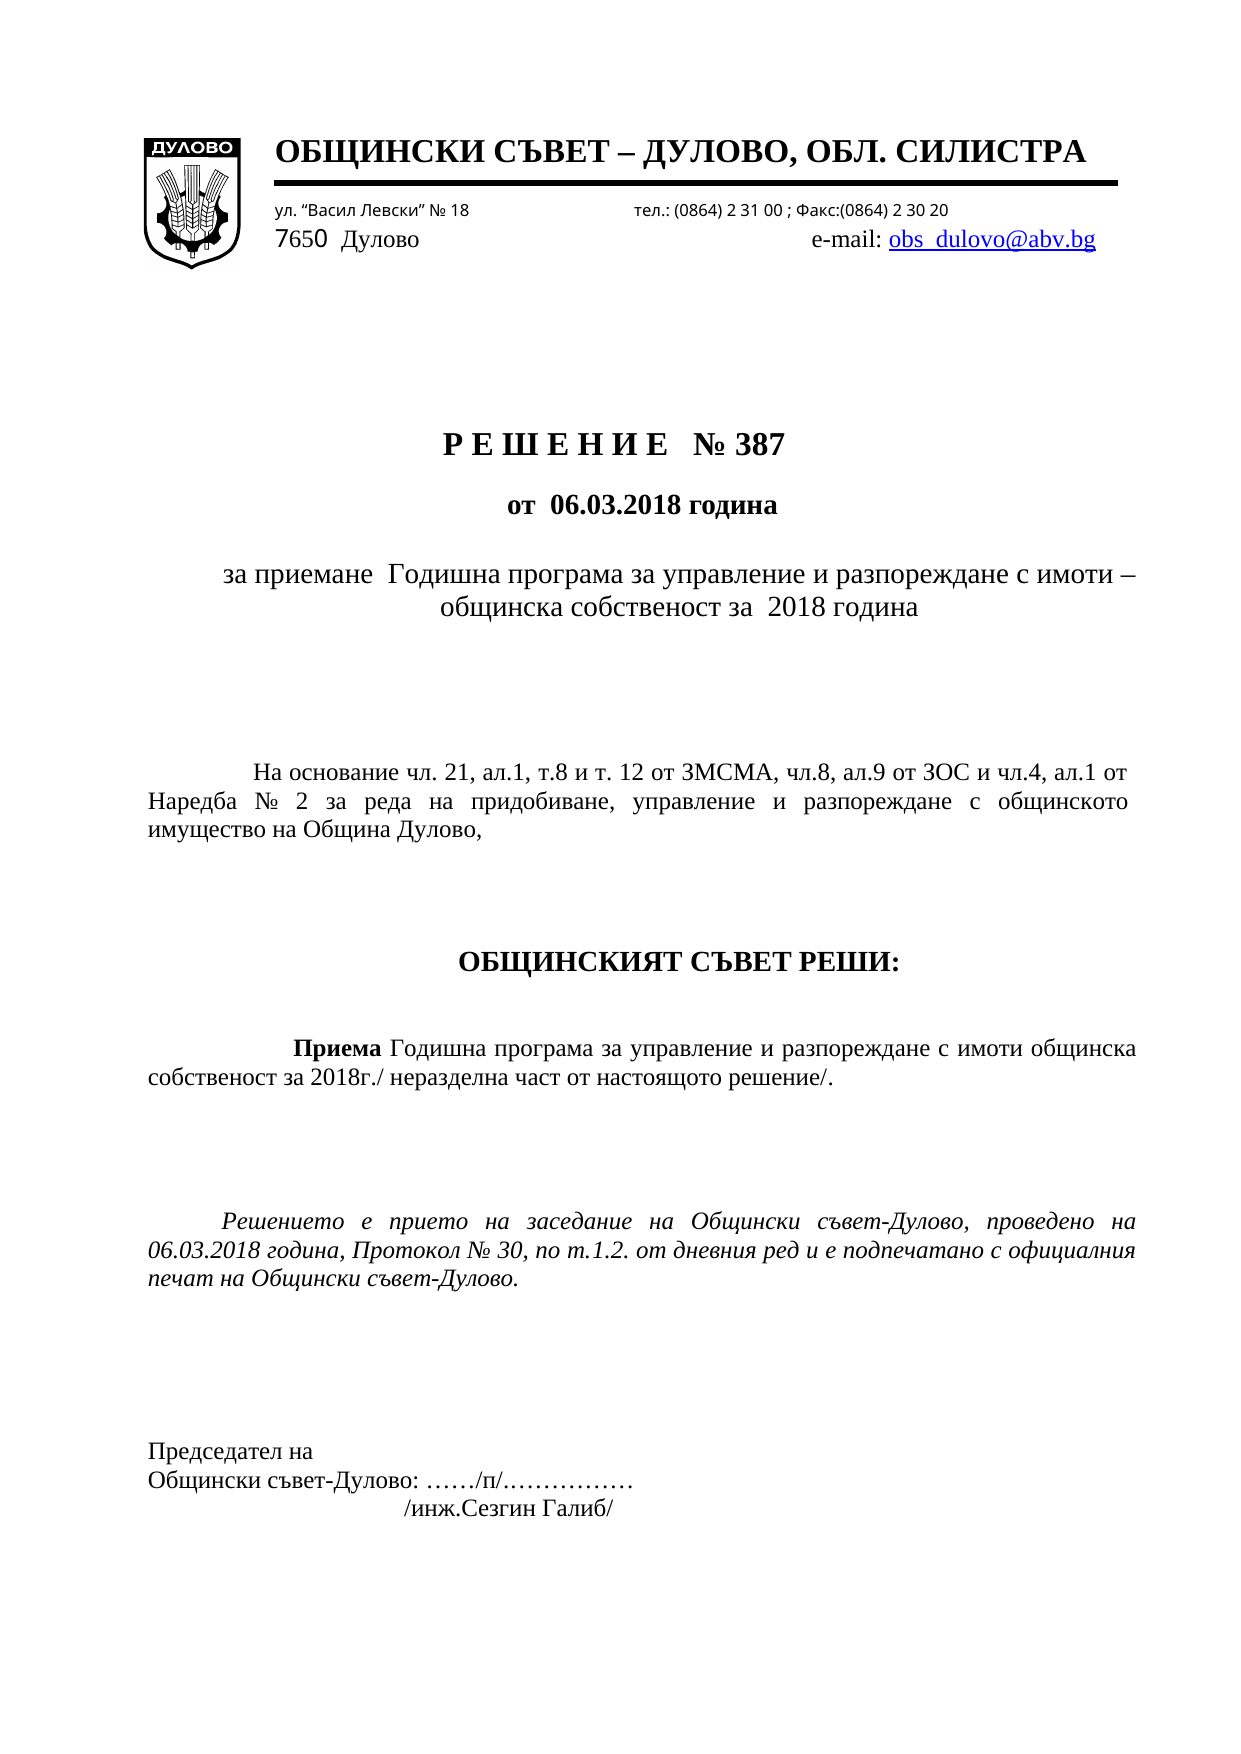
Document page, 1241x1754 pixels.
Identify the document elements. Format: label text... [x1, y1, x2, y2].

subtitle от 06.03.2018 година [148, 487, 1137, 521]
text Приема Годишна програма за управление и разпореждане с имоти общинска собственост за 2018г./ неразделна част от настоящото решение/. [148, 1034, 1137, 1091]
text Общински съвет-Дулово: ……/п/.…………… [148, 1465, 1137, 1493]
text ул. “Васил Левски” № 18 тел.: (0864) 2 31 00 ; Факс:(0864) 2 30 20 [241, 198, 1137, 221]
list /инж.Сезгин Галиб/ [335, 1493, 1137, 1522]
text ОБЩИНСКИЯТ СЪВЕТ РЕШИ: [148, 944, 1137, 977]
subtitle Р Е Ш Е Н И Е № 387 [148, 424, 1137, 462]
text ОБЩИНСКИ СЪВЕТ – ДУЛОВО, ОБЛ. СИЛИСТРА [148, 131, 1137, 170]
text На основание чл. 21, ал.1, т.8 и т. 12 от ЗМСМА, чл.8, ал.9 от ЗОС и чл.4, ал.1 от Наредба № 2 за реда на придобиване, управление и разпореждане с общинското имущество на Община Дулово, [148, 757, 1129, 843]
text Председател на [148, 1436, 1137, 1465]
text 7650 Дулово e-mail: obs_dulovo@abv.bg [241, 221, 1137, 255]
text за приемане Годишна програма за управление и разпореждане с имоти – общинска собственост за 2018 година [221, 556, 1137, 623]
text Решението е прието на заседание на Общински съвет-Дулово, проведено на 06.03.2018 година, Протокол № 30, по т.1.2. от дневния ред и е подпечатано с официалния печат на Общински съвет-Дулово. [148, 1206, 1137, 1292]
